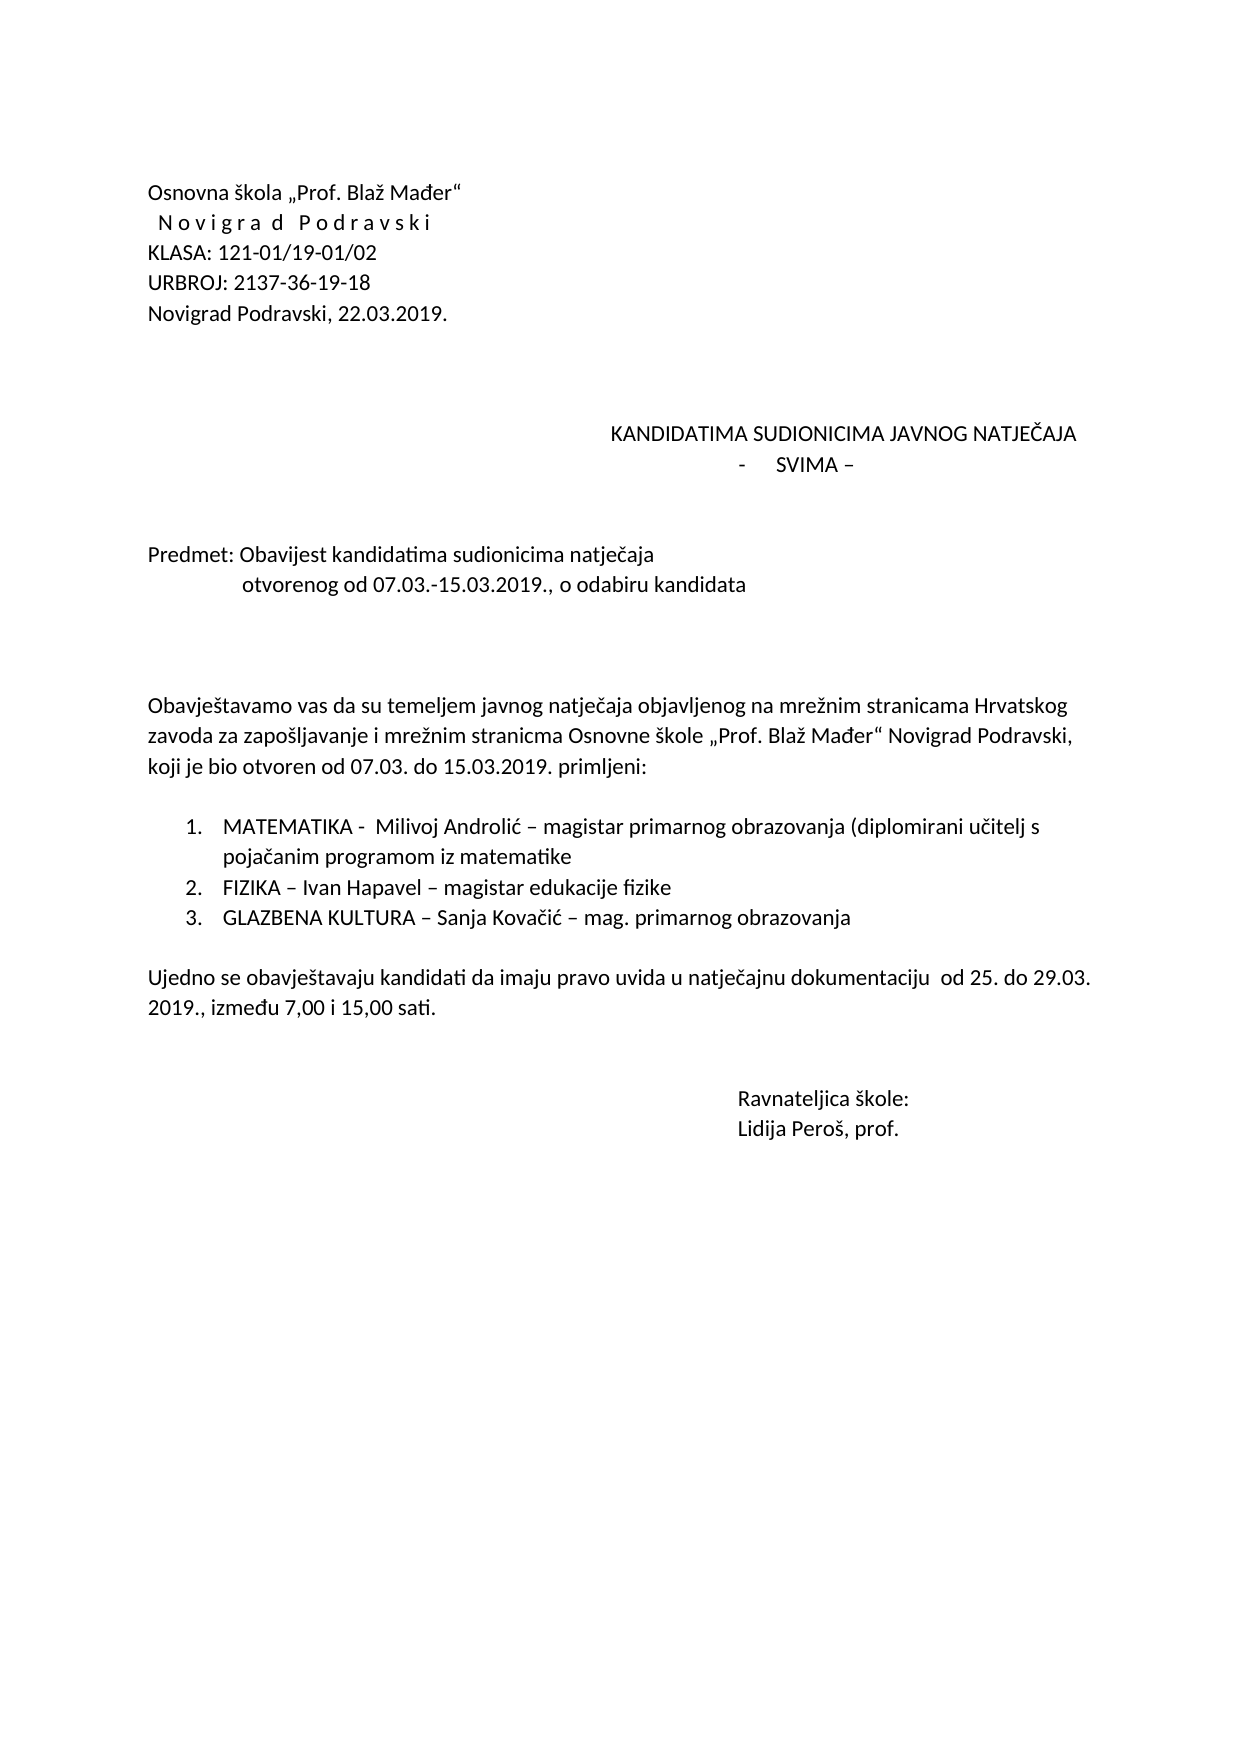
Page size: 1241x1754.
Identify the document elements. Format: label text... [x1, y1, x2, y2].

list GLAZBENA KULTURA – Sanja Kovačić – mag. primarnog obrazovanja [185, 903, 1093, 931]
list FIZIKA – Ivan Hapavel – magistar edukacije fizike [185, 873, 1093, 901]
text Ravnateljica škole: [148, 1084, 1093, 1112]
list SVIMA – [738, 450, 1093, 478]
list MATEMATIKA - Milivoj Androlić – magistar primarnog obrazovanja (diplomirani učitelj s pojačanim programom iz matematike [185, 812, 1093, 870]
text otvorenog od 07.03.-15.03.2019., o odabiru kandidata [148, 571, 1093, 598]
text URBROJ: 2137-36-19-18 [148, 268, 1093, 296]
text Novigrad Podravski, 22.03.2019. [148, 299, 1093, 327]
text Lidija Peroš, prof. [148, 1114, 1093, 1142]
text KANDIDATIMA SUDIONICIMA JAVNOG NATJEČAJA [148, 419, 1093, 447]
text Predmet: Obavijest kandidatima sudionicima natječaja [148, 540, 1093, 568]
text N o v i g r a d P o d r a v s k i [148, 208, 1093, 236]
text Obavještavamo vas da su temeljem javnog natječaja objavljenog na mrežnim stranicama Hrvatskog zavoda za zapošljavanje i mrežnim stranicma Osnovne škole „Prof. Blaž Mađer“ Novigrad Podravski, koji je bio otvoren od 07.03. do 15.03.2019. primljeni: [148, 691, 1093, 780]
text KLASA: 121-01/19-01/02 [148, 238, 1093, 266]
text Ujedno se obavještavaju kandidati da imaju pravo uvida u natječajnu dokumentaciju od 25. do 29.03. 2019., između 7,00 i 15,00 sati. [148, 963, 1093, 1021]
text Osnovna škola „Prof. Blaž Mađer“ [148, 178, 1093, 206]
